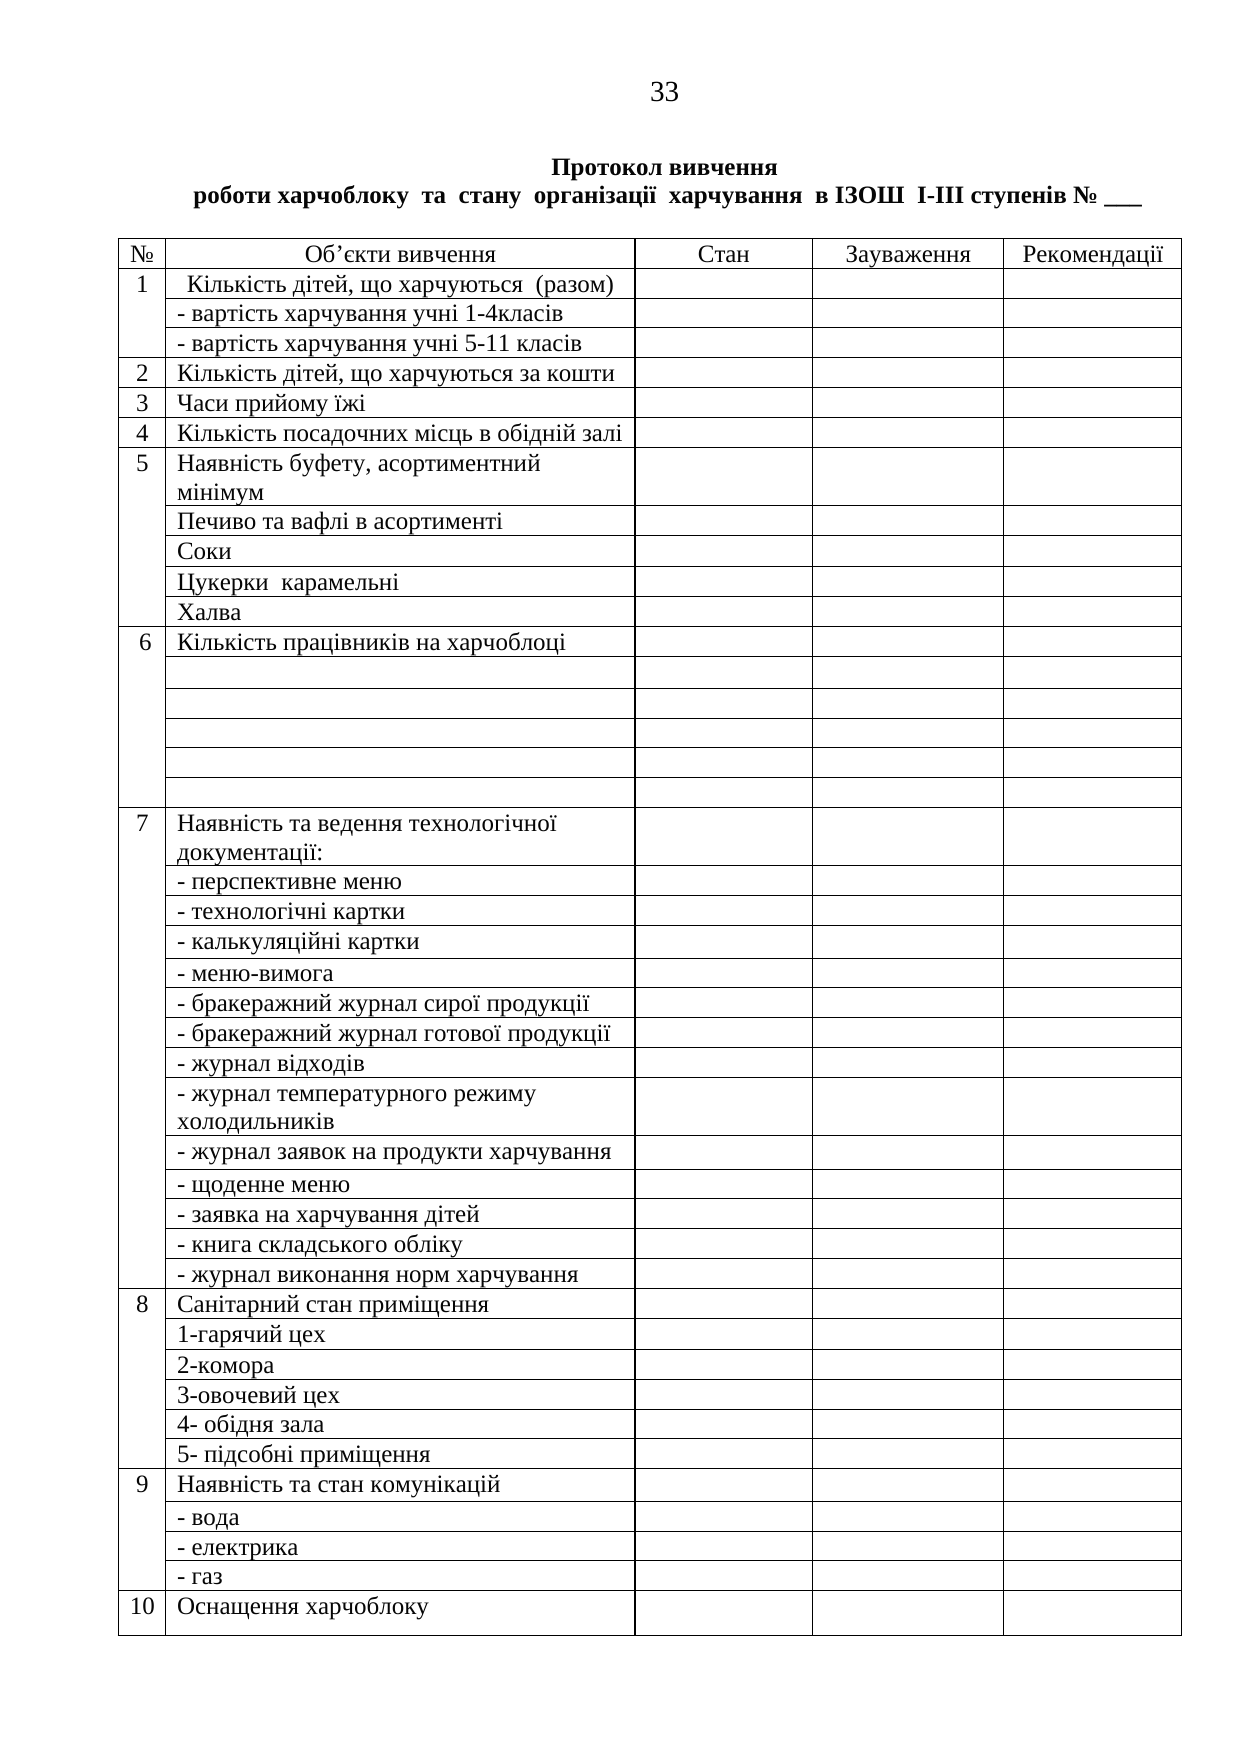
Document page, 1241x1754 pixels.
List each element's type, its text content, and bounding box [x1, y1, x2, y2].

table_cell [1170, 719, 1181, 747]
table_cell [813, 536, 1003, 566]
table_cell [636, 1561, 646, 1590]
table_cell [1004, 808, 1181, 865]
table_cell [1004, 358, 1015, 387]
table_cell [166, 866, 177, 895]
table_cell [993, 1532, 1003, 1560]
table_cell [1004, 1591, 1181, 1635]
table_cell [801, 1439, 812, 1468]
table_cell [993, 1410, 1003, 1438]
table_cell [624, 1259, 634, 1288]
table_cell 5 [119, 448, 165, 626]
table_cell [993, 418, 1003, 447]
table_cell [1170, 1170, 1181, 1198]
table_cell [1170, 358, 1181, 387]
table_cell [636, 808, 812, 865]
table_cell [624, 778, 634, 807]
table_cell [813, 657, 1003, 688]
table_cell [1004, 1439, 1015, 1468]
table_cell [1004, 1136, 1181, 1168]
table_cell [1004, 1259, 1015, 1288]
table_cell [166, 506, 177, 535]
table_cell [1004, 896, 1015, 925]
table_cell [993, 778, 1003, 807]
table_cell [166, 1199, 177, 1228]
table_cell [636, 627, 646, 656]
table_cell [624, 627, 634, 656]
table_cell [1170, 1259, 1181, 1288]
table_cell Оснащення харчоблоку Холодильне обладнання [166, 1591, 634, 1635]
table_cell [813, 299, 823, 327]
table_cell [636, 418, 646, 447]
table_cell [166, 657, 634, 688]
table_cell [1170, 1018, 1181, 1047]
table_cell [166, 689, 177, 717]
table_cell [813, 689, 823, 717]
table_cell [1004, 597, 1015, 626]
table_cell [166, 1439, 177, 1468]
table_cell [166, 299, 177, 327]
table_cell [801, 627, 812, 656]
table_cell [1170, 1410, 1181, 1438]
table_cell 8 [119, 1289, 165, 1468]
table_cell [1004, 506, 1015, 535]
table_cell [1004, 1199, 1015, 1228]
table_cell [1004, 269, 1015, 297]
table_cell [1170, 1502, 1181, 1531]
table_cell [636, 536, 812, 566]
table_cell [166, 778, 177, 807]
table_cell [636, 988, 646, 1017]
table_cell [636, 506, 646, 535]
table_cell [636, 1591, 812, 1635]
table_cell [813, 1532, 823, 1560]
table_cell [624, 719, 634, 747]
table_cell [801, 1380, 812, 1408]
table_cell [1004, 1319, 1181, 1349]
table_cell [813, 896, 823, 925]
table_cell [1004, 1229, 1015, 1258]
table_cell [993, 1199, 1003, 1228]
table_cell [1004, 1532, 1015, 1560]
table_cell [801, 506, 812, 535]
table_cell [993, 1502, 1003, 1531]
table_cell [993, 627, 1003, 656]
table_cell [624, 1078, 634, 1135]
table_cell [993, 1170, 1003, 1198]
table_cell [1004, 536, 1181, 566]
table_cell [636, 597, 646, 626]
table_cell [813, 627, 823, 656]
table_cell [813, 506, 823, 535]
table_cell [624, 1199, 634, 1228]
table_cell [636, 689, 646, 717]
table_cell 1-гарячий цех [166, 1319, 634, 1349]
table_cell [813, 1018, 823, 1047]
table_cell [1004, 1048, 1015, 1077]
table_cell [813, 1410, 823, 1438]
table_cell [1004, 627, 1015, 656]
table_cell [801, 1199, 812, 1228]
table_cell [1170, 627, 1181, 656]
table_cell [993, 1229, 1003, 1258]
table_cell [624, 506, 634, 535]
table_cell [801, 358, 812, 387]
table_cell [801, 1048, 812, 1077]
table_cell [1170, 1561, 1181, 1590]
table_cell [636, 1469, 812, 1501]
table_cell [166, 719, 177, 747]
table_cell [801, 1259, 812, 1288]
table_cell [993, 748, 1003, 777]
table_cell - журнал заявок на продукти харчування [166, 1136, 634, 1168]
table_cell [1170, 778, 1181, 807]
table_cell [1004, 1018, 1015, 1047]
table_cell [801, 748, 812, 777]
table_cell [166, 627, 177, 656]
table_cell [801, 988, 812, 1017]
table_cell [636, 1532, 646, 1560]
table_cell [1004, 448, 1181, 505]
table_cell [1170, 1380, 1181, 1408]
table_cell [636, 567, 812, 596]
table_cell [813, 1439, 823, 1468]
table_cell [813, 1469, 1003, 1501]
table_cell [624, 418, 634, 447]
table_cell [1170, 269, 1181, 297]
table_cell [636, 328, 646, 357]
table_cell [993, 1380, 1003, 1408]
table_cell [1170, 988, 1181, 1017]
table_cell [636, 1410, 646, 1438]
table_cell [993, 1259, 1003, 1288]
table_cell [801, 299, 812, 327]
table_cell [166, 748, 177, 777]
table_cell [1004, 778, 1015, 807]
table_cell [1004, 1170, 1015, 1198]
table_cell [1170, 388, 1181, 417]
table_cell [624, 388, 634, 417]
table_cell [624, 689, 634, 717]
table_cell [1170, 299, 1181, 327]
table_cell [813, 926, 1003, 957]
table_cell [1004, 1410, 1015, 1438]
table_cell [1170, 506, 1181, 535]
table_cell [801, 1350, 812, 1379]
table_cell [1004, 1561, 1015, 1590]
table_cell [993, 299, 1003, 327]
table_cell [1170, 328, 1181, 357]
table_cell [636, 1319, 812, 1349]
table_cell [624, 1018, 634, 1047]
table_cell Соки [166, 536, 634, 566]
table_cell [636, 1048, 646, 1077]
table_cell [993, 597, 1003, 626]
table_cell [813, 448, 1003, 505]
table_cell Наявність та стан комунікацій [166, 1469, 634, 1501]
table_cell [1004, 866, 1015, 895]
table_cell 6 [119, 627, 165, 807]
table_cell [1004, 719, 1015, 747]
table_cell Цукерки карамельні [166, 567, 634, 596]
table_cell [636, 358, 646, 387]
table_cell [801, 1170, 812, 1198]
table_cell [636, 1502, 646, 1531]
table_cell [813, 1319, 1003, 1349]
table_cell [993, 1018, 1003, 1047]
table_cell [801, 269, 812, 297]
table_cell [1004, 689, 1015, 717]
table_cell [1170, 1439, 1181, 1468]
table_cell [1004, 1469, 1181, 1501]
table_cell [636, 1136, 812, 1168]
table_cell [1170, 1532, 1181, 1560]
table_cell [993, 719, 1003, 747]
table_cell [813, 1078, 1003, 1135]
table_cell [993, 1350, 1003, 1379]
table_cell [813, 1048, 823, 1077]
table_cell [1004, 748, 1015, 777]
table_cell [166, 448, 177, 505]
table_cell [813, 1561, 823, 1590]
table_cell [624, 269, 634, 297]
table_cell [1170, 1289, 1181, 1318]
table_cell [813, 1591, 1003, 1635]
table_cell [993, 1289, 1003, 1318]
table_cell [801, 689, 812, 717]
table_cell [813, 1380, 823, 1408]
table_cell - калькуляційні картки [166, 926, 634, 957]
table_cell [813, 1199, 823, 1228]
table_cell [636, 1018, 646, 1047]
table_cell [636, 1289, 646, 1318]
table_cell [636, 1199, 646, 1228]
table_cell [801, 1532, 812, 1560]
table_cell [801, 1502, 812, 1531]
table_cell [993, 1048, 1003, 1077]
table_cell [801, 1018, 812, 1047]
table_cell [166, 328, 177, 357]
table_cell [636, 269, 646, 297]
table_cell [1170, 1350, 1181, 1379]
table_cell [1004, 1078, 1181, 1135]
table_cell [801, 1561, 812, 1590]
table_cell [636, 1439, 646, 1468]
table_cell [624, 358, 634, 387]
table_cell [993, 358, 1003, 387]
table_cell [993, 506, 1003, 535]
table_cell [993, 328, 1003, 357]
table_cell [1170, 1199, 1181, 1228]
table_cell [636, 748, 646, 777]
table_cell [993, 959, 1003, 987]
table_cell [813, 567, 1003, 596]
table_cell [993, 896, 1003, 925]
table_cell [1004, 1350, 1015, 1379]
table_cell [801, 1410, 812, 1438]
table_cell [636, 778, 646, 807]
table_cell [1170, 1229, 1181, 1258]
table_cell [993, 1561, 1003, 1590]
table_cell 9 [119, 1469, 165, 1590]
table_cell [636, 657, 812, 688]
table_cell [813, 748, 823, 777]
table_cell [1004, 1502, 1015, 1531]
table_cell [801, 959, 812, 987]
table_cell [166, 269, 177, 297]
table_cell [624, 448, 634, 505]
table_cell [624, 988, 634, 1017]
table_cell [993, 689, 1003, 717]
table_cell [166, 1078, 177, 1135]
table_cell [813, 778, 823, 807]
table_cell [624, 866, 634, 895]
text Протокол вивчення [177, 152, 1152, 180]
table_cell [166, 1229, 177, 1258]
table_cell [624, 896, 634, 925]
table_cell [801, 1229, 812, 1258]
table_cell [1004, 959, 1015, 987]
table_cell [1170, 896, 1181, 925]
table_cell [813, 358, 823, 387]
table_cell [813, 1229, 823, 1258]
table_cell [1004, 988, 1015, 1017]
table_cell [801, 896, 812, 925]
table_cell [801, 597, 812, 626]
table_cell [813, 328, 823, 357]
table_cell [636, 448, 812, 505]
table_cell [636, 1078, 812, 1135]
text роботи харчоблоку та стану організації харчування в ІЗОШ І-ІІІ ступенів № ___ [177, 180, 1152, 209]
table_cell [636, 1380, 646, 1408]
table_cell [1004, 328, 1015, 357]
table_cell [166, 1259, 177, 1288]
table_cell [813, 269, 823, 297]
table_cell [801, 418, 812, 447]
table_cell [813, 1350, 823, 1379]
table_cell [813, 1259, 823, 1288]
table_cell [813, 959, 823, 987]
table_cell [636, 719, 646, 747]
table_cell [801, 388, 812, 417]
table_cell [636, 896, 646, 925]
table_cell [624, 748, 634, 777]
table_cell [813, 719, 823, 747]
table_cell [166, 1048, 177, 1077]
table_cell [1170, 418, 1181, 447]
table_cell [1004, 418, 1015, 447]
table_cell [1004, 1289, 1015, 1318]
table_cell [801, 866, 812, 895]
table_cell [1170, 959, 1181, 987]
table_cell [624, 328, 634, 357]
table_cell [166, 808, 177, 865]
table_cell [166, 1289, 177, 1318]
table_cell [636, 388, 646, 417]
table_cell [636, 959, 646, 987]
table_cell 10 [119, 1591, 165, 1635]
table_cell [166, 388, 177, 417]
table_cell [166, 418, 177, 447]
table_cell 7 [119, 808, 165, 1288]
table_cell [636, 299, 646, 327]
table_cell [813, 388, 823, 417]
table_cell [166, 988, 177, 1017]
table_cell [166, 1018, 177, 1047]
table_cell [801, 778, 812, 807]
table_cell [813, 988, 823, 1017]
table_cell [1004, 388, 1015, 417]
table_cell [813, 1502, 823, 1531]
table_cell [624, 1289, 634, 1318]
table_cell [1004, 567, 1181, 596]
table_cell [993, 388, 1003, 417]
table_cell [813, 1136, 1003, 1168]
table_cell [813, 1289, 823, 1318]
table_cell [993, 1439, 1003, 1468]
table_cell [1170, 866, 1181, 895]
table_cell [813, 597, 823, 626]
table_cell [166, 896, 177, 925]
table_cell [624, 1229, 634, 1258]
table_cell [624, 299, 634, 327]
table_cell [813, 1170, 823, 1198]
table_cell [636, 866, 646, 895]
table_cell [636, 926, 812, 957]
table_cell [993, 988, 1003, 1017]
table_cell [813, 866, 823, 895]
table_cell [813, 808, 1003, 865]
table_cell [1004, 299, 1015, 327]
table_cell [1170, 748, 1181, 777]
table_cell [636, 1259, 646, 1288]
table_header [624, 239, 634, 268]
table_cell [1004, 657, 1181, 688]
table_cell [993, 866, 1003, 895]
table_cell [1004, 926, 1181, 957]
table_cell [1170, 689, 1181, 717]
table_cell [801, 719, 812, 747]
table_cell [801, 328, 812, 357]
table_cell [993, 269, 1003, 297]
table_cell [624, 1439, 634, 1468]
table_cell [1170, 597, 1181, 626]
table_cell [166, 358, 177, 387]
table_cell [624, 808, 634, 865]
table_cell [636, 1350, 646, 1379]
table_cell [1170, 1048, 1181, 1077]
table_cell [636, 1170, 646, 1198]
table_cell [813, 418, 823, 447]
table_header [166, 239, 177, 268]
table_cell [636, 1229, 646, 1258]
table_cell 1 [119, 269, 165, 357]
table_cell [801, 1289, 812, 1318]
table_cell [1004, 1380, 1015, 1408]
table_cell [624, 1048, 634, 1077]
